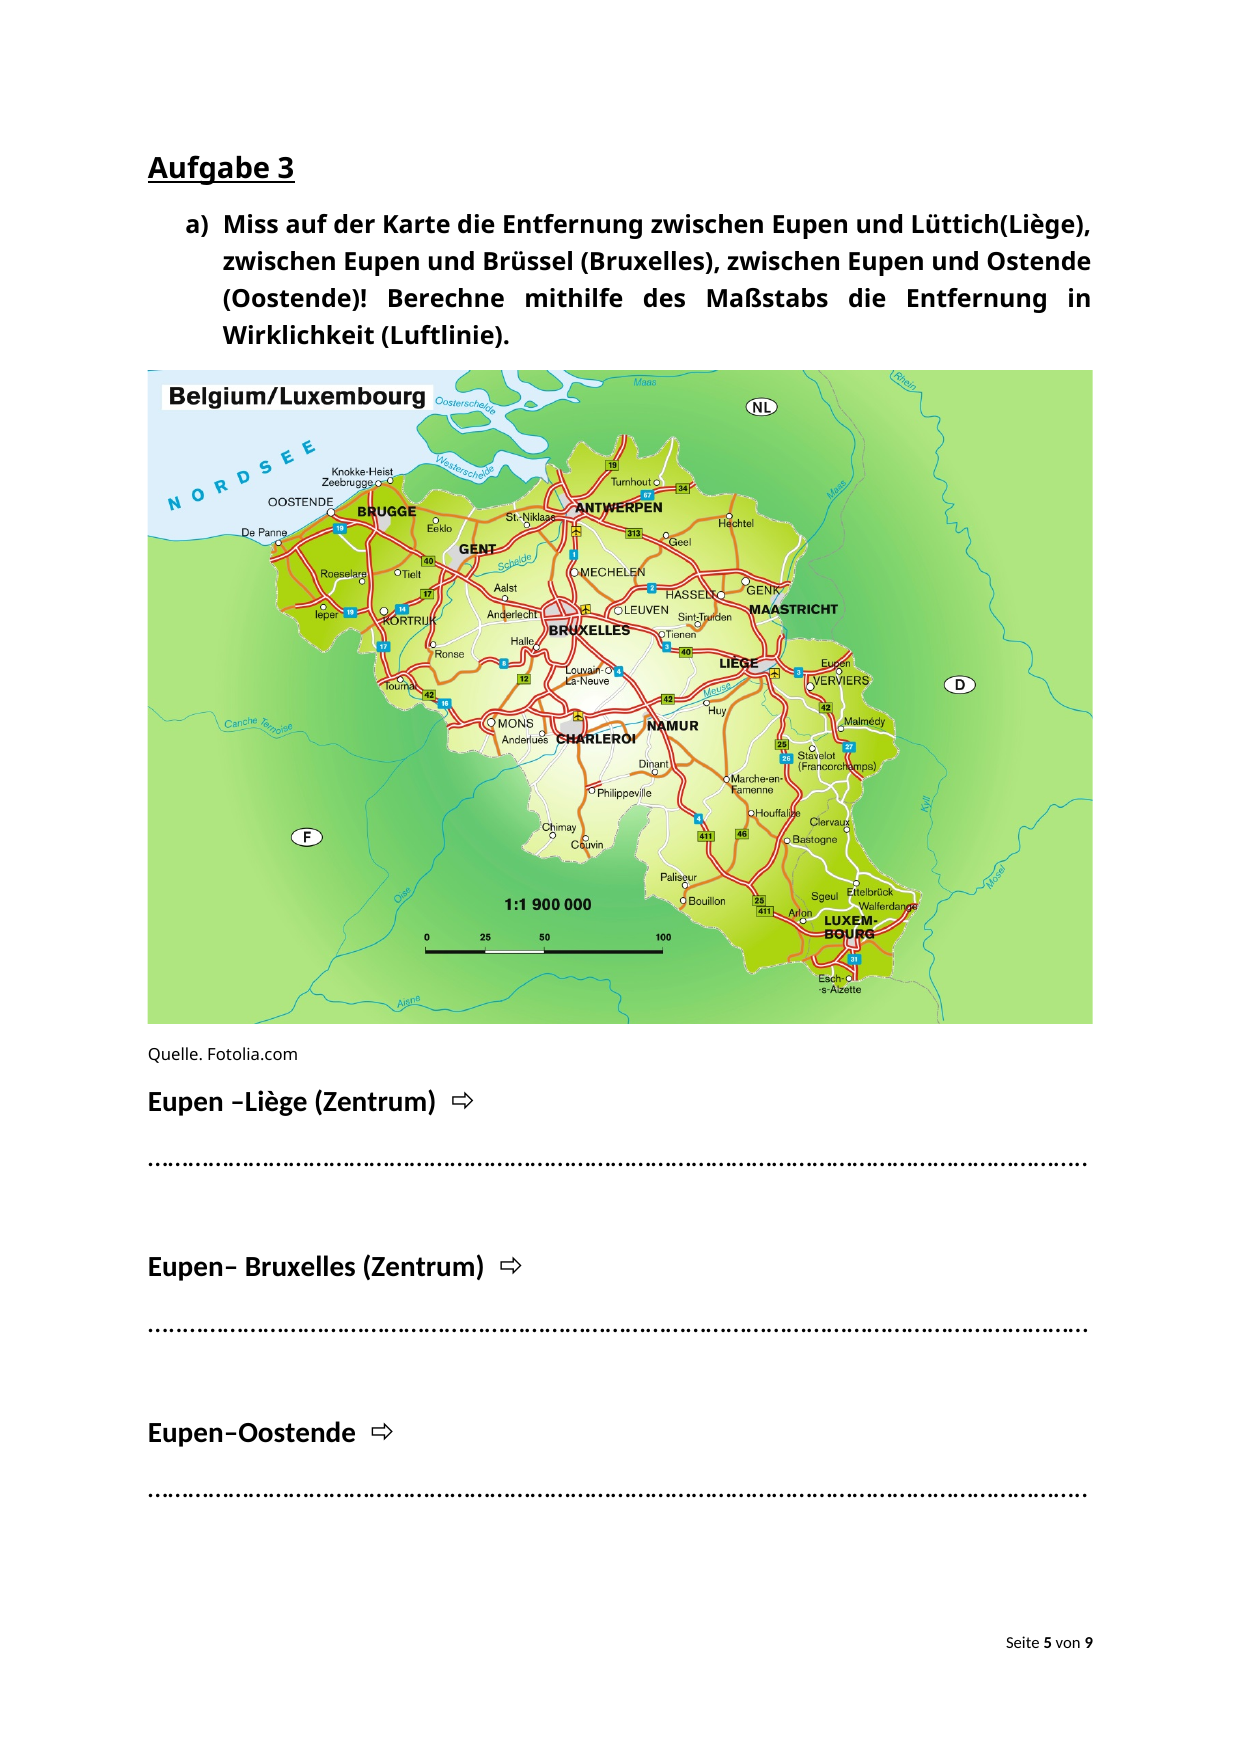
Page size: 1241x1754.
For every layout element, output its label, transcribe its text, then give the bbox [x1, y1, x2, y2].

text Aufgabe 3 [148, 148, 1093, 187]
text Eupen– Bruxelles (Zentrum) [148, 1248, 1093, 1284]
text …..……………………………………………………………………………………………………………………… [148, 1304, 1093, 1339]
list Miss auf der Karte die Entfernung zwischen Eupen und Lüttich(Liège), zwischen Eupen und Brüssel (Bruxelles), zwischen Eupen und Ostende (Oostende)! Berechne mithilfe des Maßstabs die Entfernung in Wirklichkeit (Luftlinie). [185, 207, 1093, 351]
text ………………………………………………………………………………………………………………………….. [148, 1469, 1093, 1504]
text Eupen –Liège (Zentrum) [148, 1083, 1093, 1119]
picture [147, 370, 1093, 1024]
text Eupen–Oostende [148, 1414, 1093, 1449]
text ………………………………………………………………………………………………………………………….. [148, 1138, 1093, 1174]
text Quelle. Fotolia.com [148, 1042, 1093, 1065]
